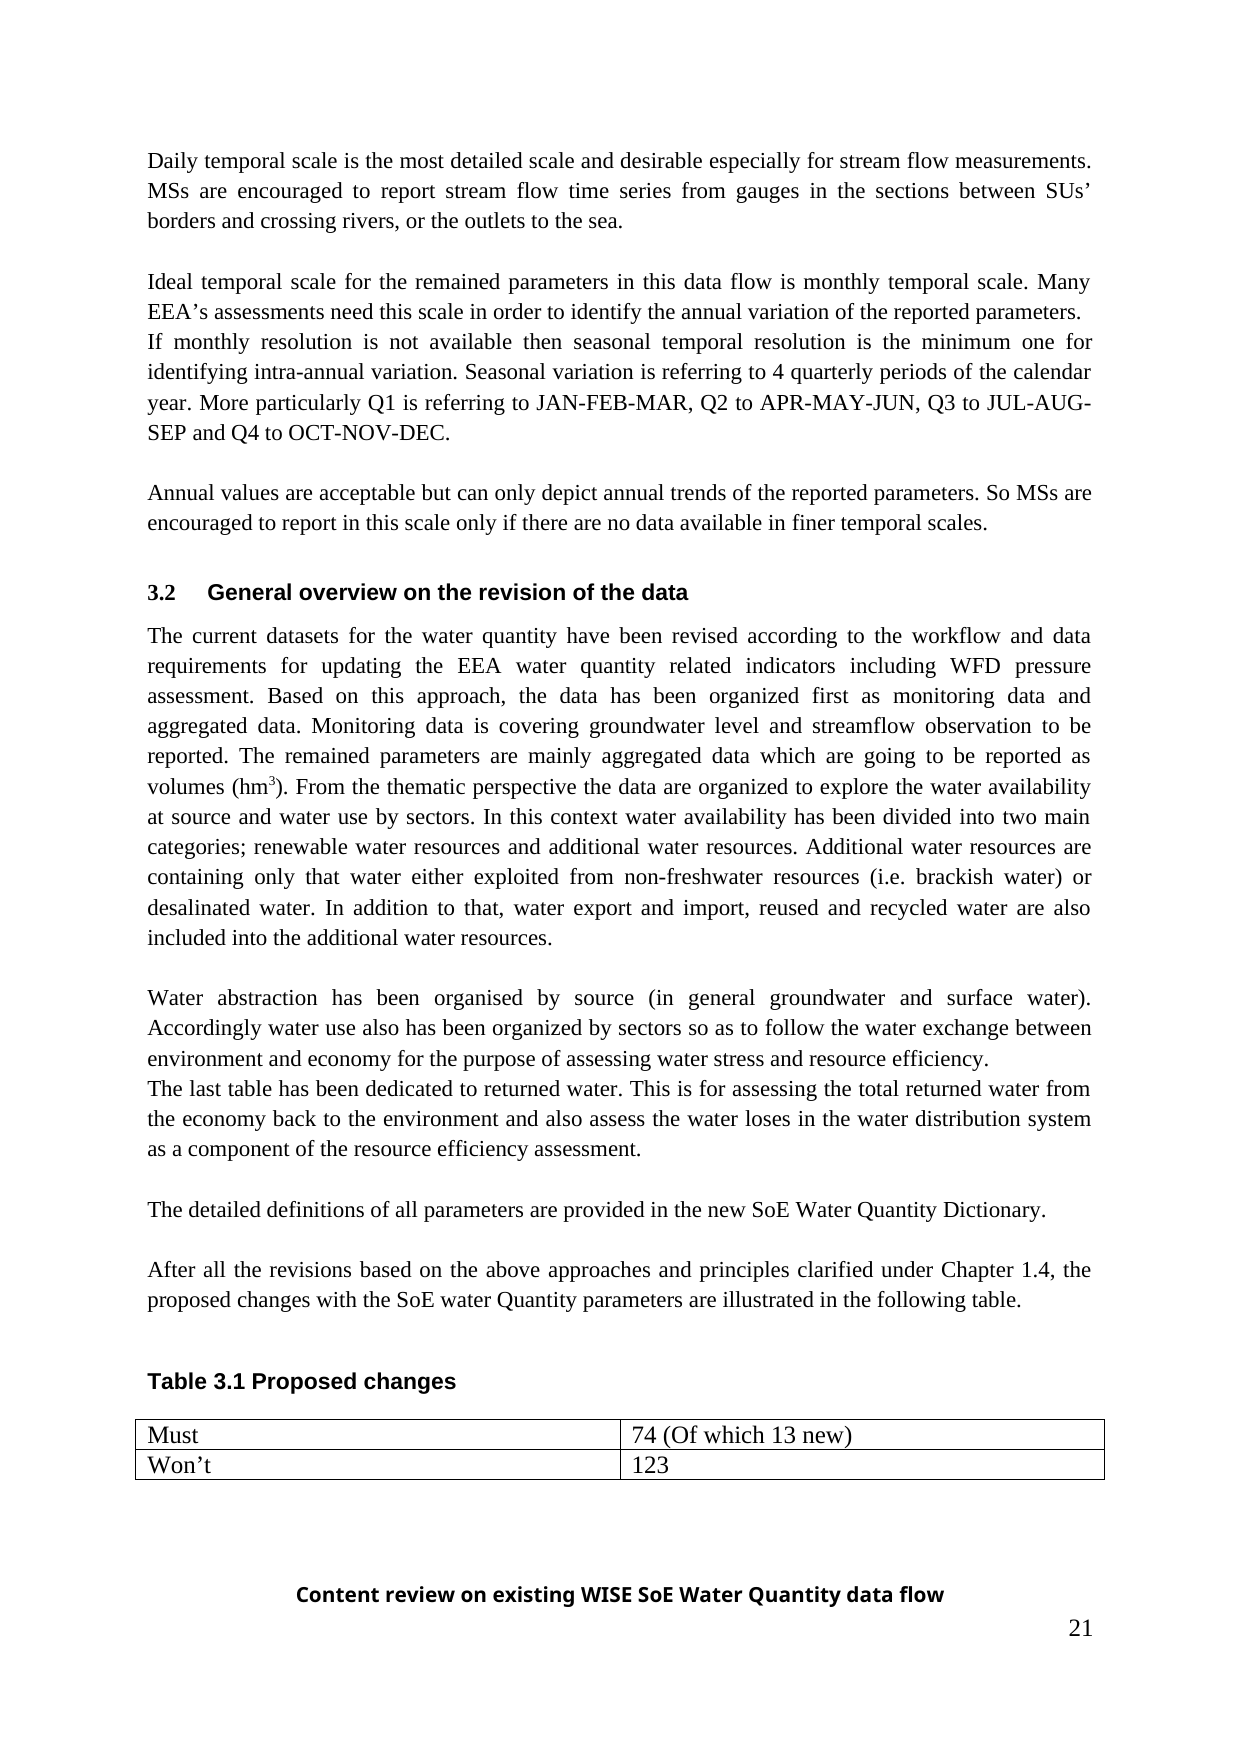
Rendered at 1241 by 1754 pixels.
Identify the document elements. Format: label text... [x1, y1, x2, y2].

text The current datasets for the water quantity have been revised according to the workflow and data requirements for updating the EEA water quantity related indicators including WFD pressure assessment. Based on this approach, the data has been organized first as monitoring data and aggregated data. Monitoring data is covering groundwater level and streamflow observation to be reported. The remained parameters are mainly aggregated data which are going to be reported as volumes (hm3). From the thematic perspective the data are organized to explore the water availability at source and water use by sectors. In this context water availability has been divided into two main categories; renewable water resources and additional water resources. Additional water resources are containing only that water either exploited from non-freshwater resources (i.e. brackish water) or desalinated water. In addition to that, water export and import, reused and recycled water are also included into the additional water resources. [147, 622, 1093, 950]
text If monthly resolution is not available then seasonal temporal resolution is the minimum one for identifying intra-annual variation. Seasonal variation is referring to 4 quarterly periods of the calendar year. More particularly Q1 is referring to JAN-FEB-MAR, Q2 to APR-MAY-JUN, Q3 to JUL-AUG-SEP and Q4 to OCT-NOV-DEC. [147, 328, 1093, 445]
text Annual values are acceptable but can only depict annual trends of the reported parameters. So MSs are encouraged to report in this scale only if there are no data available in finer temporal scales. [147, 479, 1093, 536]
text Ideal temporal scale for the remained parameters in this data flow is monthly temporal scale. Many EEA’s assessments need this scale in order to identify the annual variation of the reported parameters. [147, 268, 1093, 324]
subtitle General overview on the revision of the data [147, 579, 1093, 605]
text The last table has been dedicated to returned water. This is for assessing the total returned water from the economy back to the environment and also assess the water loses in the water distribution system as a component of the resource efficiency assessment. [147, 1075, 1093, 1162]
text Daily temporal scale is the most detailed scale and desirable especially for stream flow measurements. MSs are encouraged to report stream flow time series from gauges in the sections between SUs’ borders and crossing rivers, or the outlets to the sea. [147, 147, 1093, 234]
table_header Must [136, 1420, 620, 1449]
text Table 3.1 Proposed changes [147, 1368, 1093, 1394]
table_cell Won’t [136, 1450, 620, 1479]
text The detailed definitions of all parameters are provided in the new SoE Water Quantity Dictionary. [147, 1196, 1093, 1222]
table_cell 123 [621, 1450, 1104, 1479]
text After all the revisions based on the above approaches and principles clarified under Chapter 1.4, the proposed changes with the SoE water Quantity parameters are illustrated in the following table. [147, 1256, 1093, 1313]
table_header 74 (Of which 13 new) [621, 1420, 1104, 1449]
text Water abstraction has been organised by source (in general groundwater and surface water). Accordingly water use also has been organized by sectors so as to follow the water exchange between environment and economy for the purpose of assessing water stress and resource efficiency. [147, 984, 1093, 1071]
